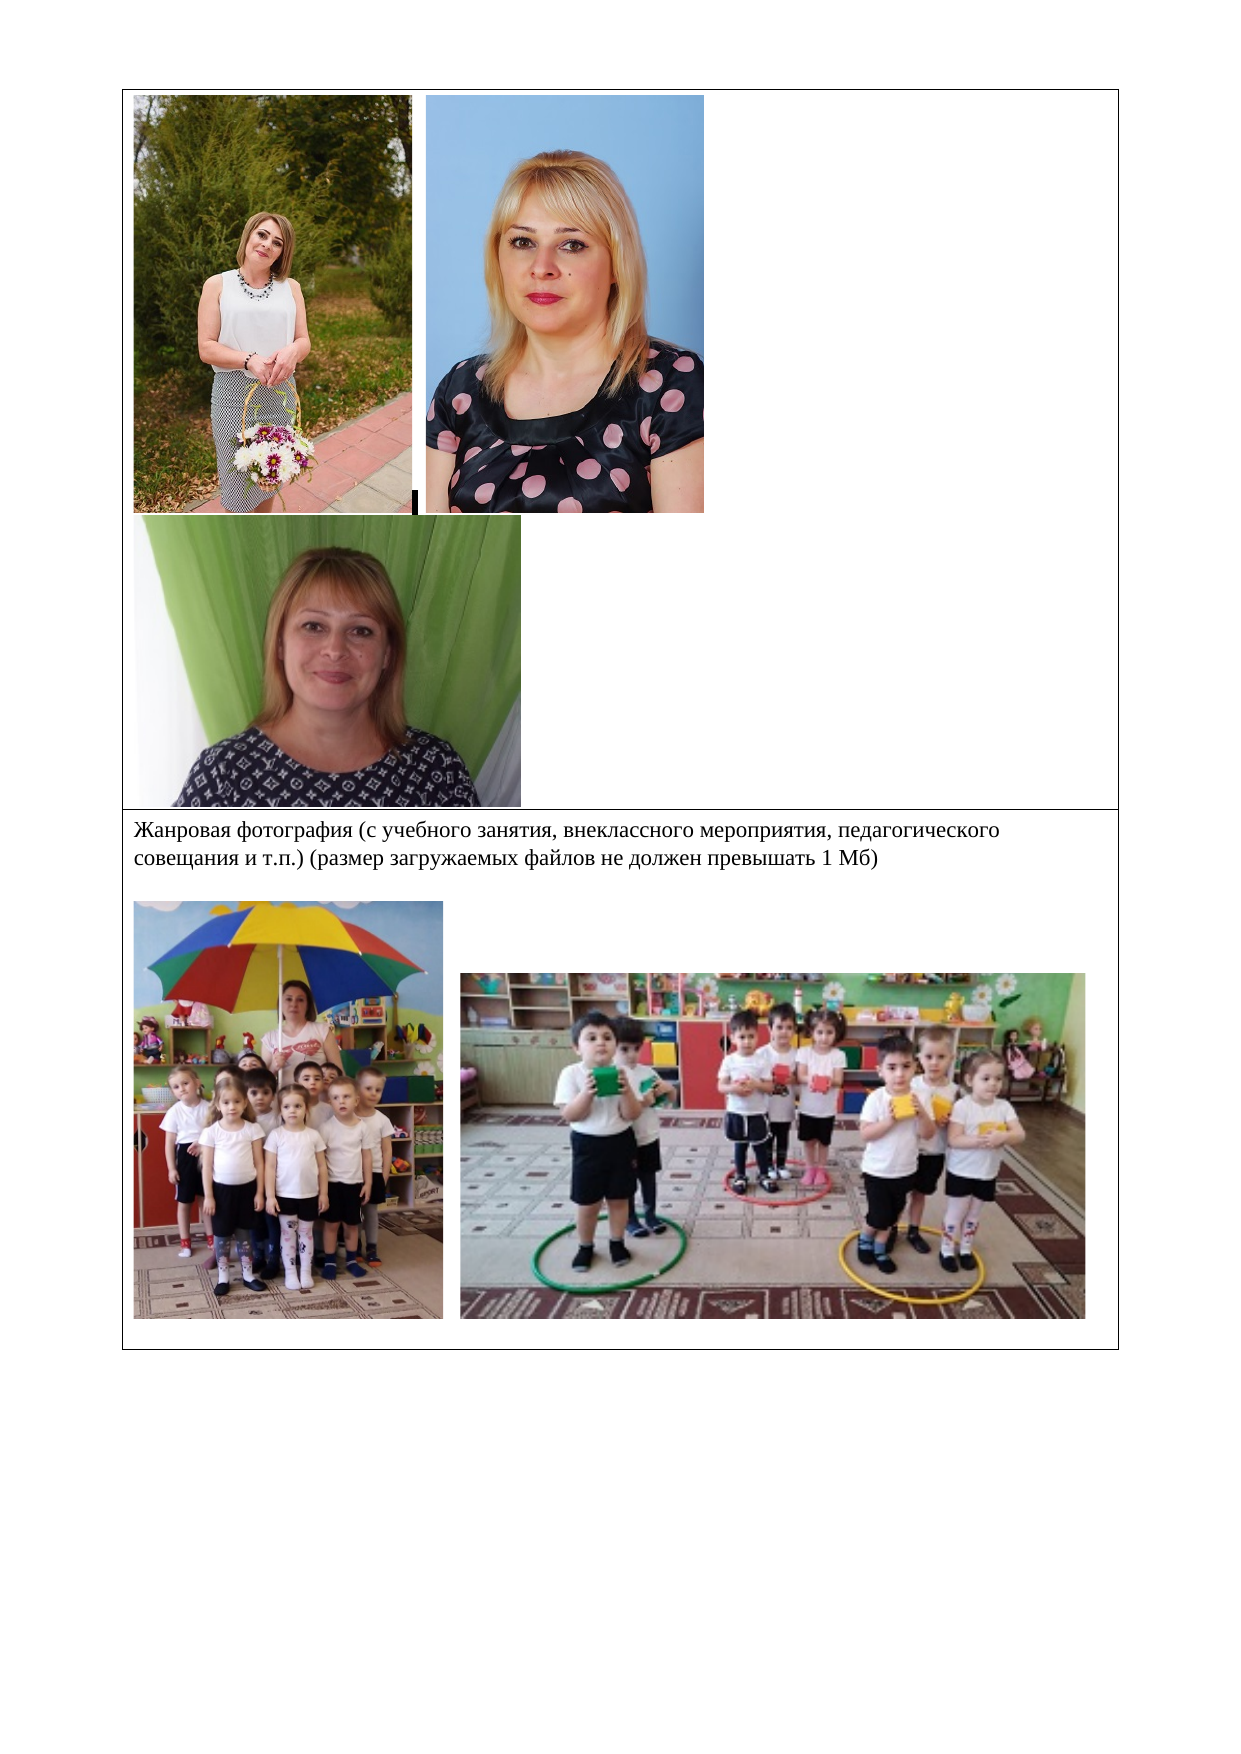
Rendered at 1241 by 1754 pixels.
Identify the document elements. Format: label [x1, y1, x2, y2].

table_cell [123, 90, 1118, 809]
picture [133, 95, 413, 513]
picture [133, 515, 521, 807]
picture [133, 901, 444, 1319]
table_cell [123, 810, 1118, 1349]
picture [425, 95, 704, 513]
picture [460, 973, 1086, 1319]
